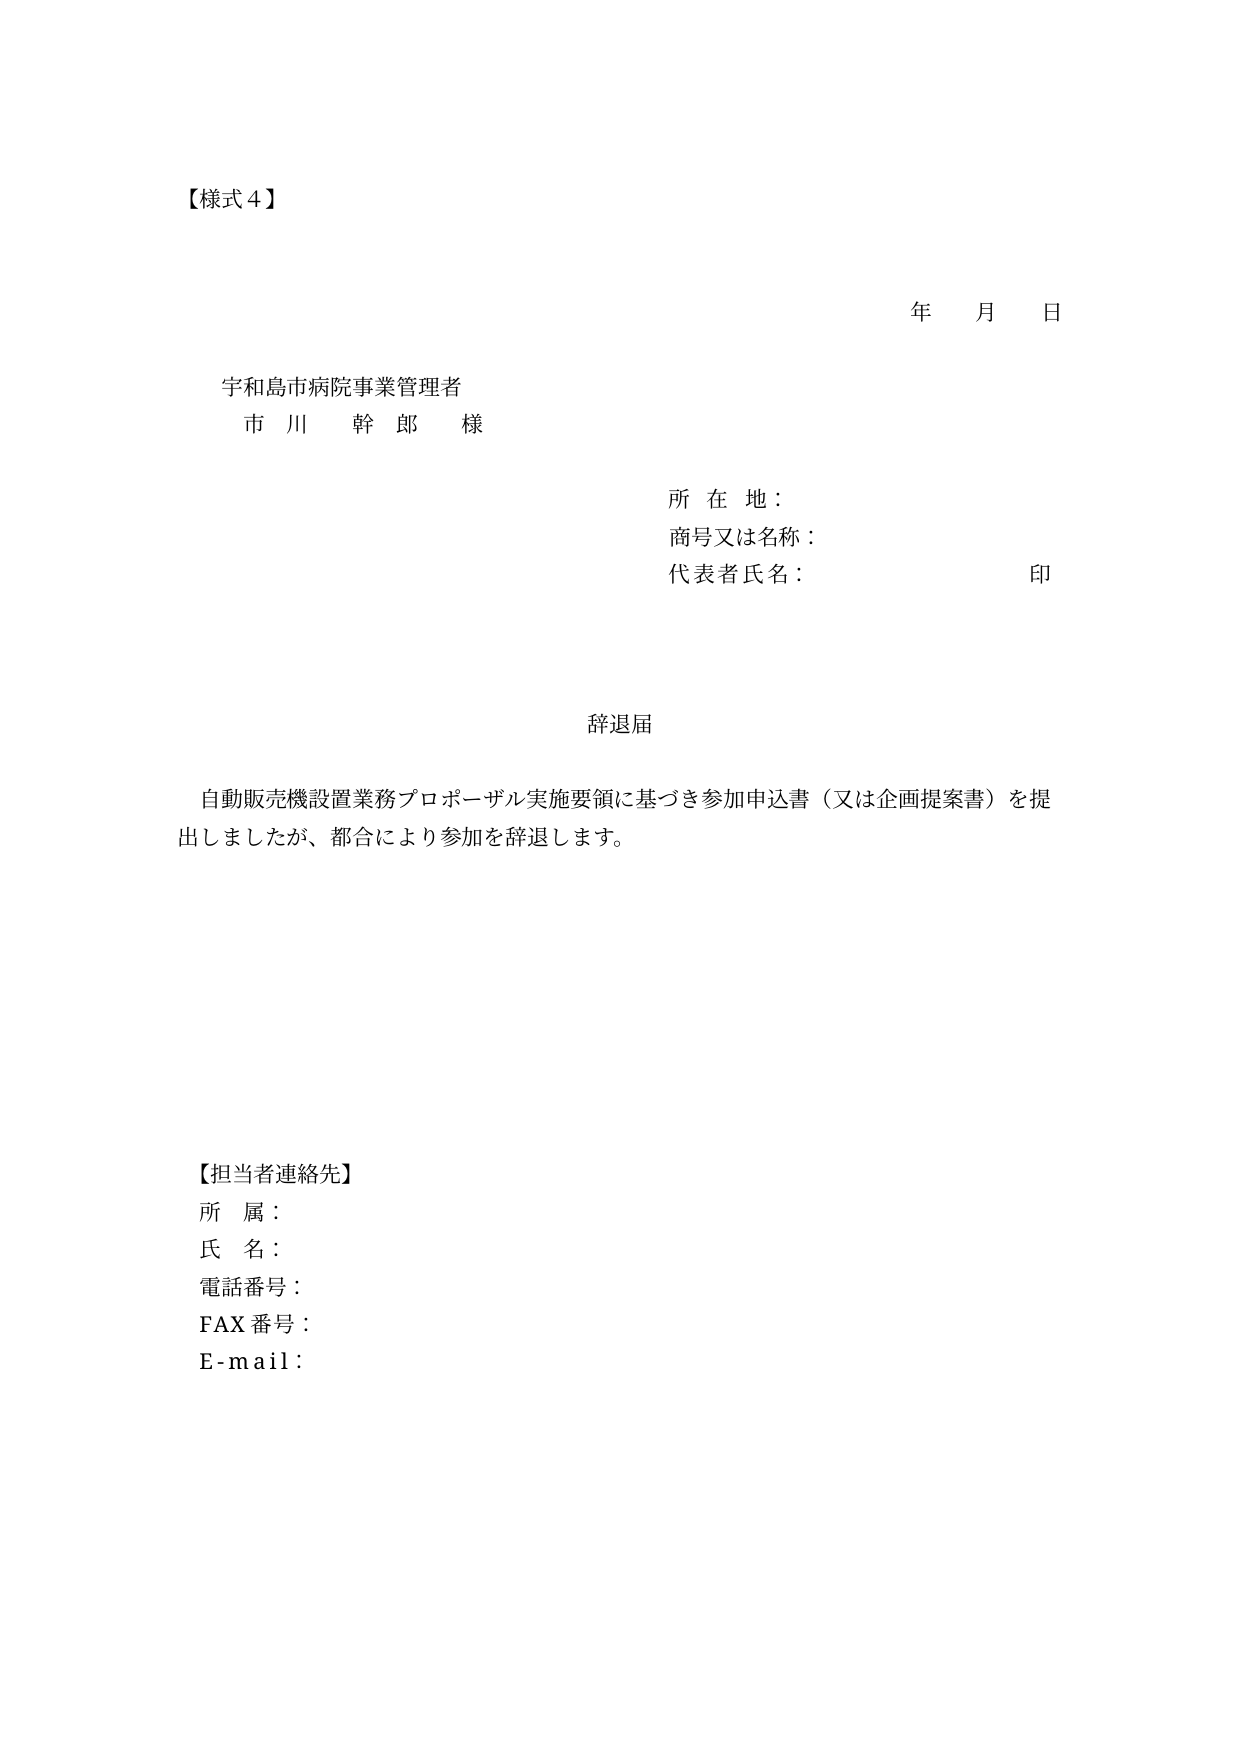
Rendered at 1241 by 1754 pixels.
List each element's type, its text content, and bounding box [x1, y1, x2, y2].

text 氏 名： [177, 1229, 1063, 1267]
text 代表者氏名： 印 [177, 554, 1063, 592]
text 辞退届 [177, 704, 1063, 742]
text 年 月 日 [177, 292, 1063, 329]
text FAX番号： [177, 1304, 1063, 1342]
text 所属： [177, 1192, 1063, 1229]
text 【担当者連絡先】 [177, 1154, 1063, 1192]
text E-mail： [177, 1342, 1063, 1379]
text 電話番号： [177, 1267, 1063, 1304]
text 宇和島市病院事業管理者 [177, 367, 1063, 404]
text 商号又は名称： [177, 517, 1063, 554]
text 市 川 幹 郎 様 [177, 404, 1063, 442]
text 自動販売機設置業務プロポーザル実施要領に基づき参加申込書（又は企画提案書）を提出しましたが、都合により参加を辞退します。 [177, 779, 1063, 854]
text 所在地： [177, 479, 1063, 517]
text 【様式４】 [177, 179, 1063, 217]
